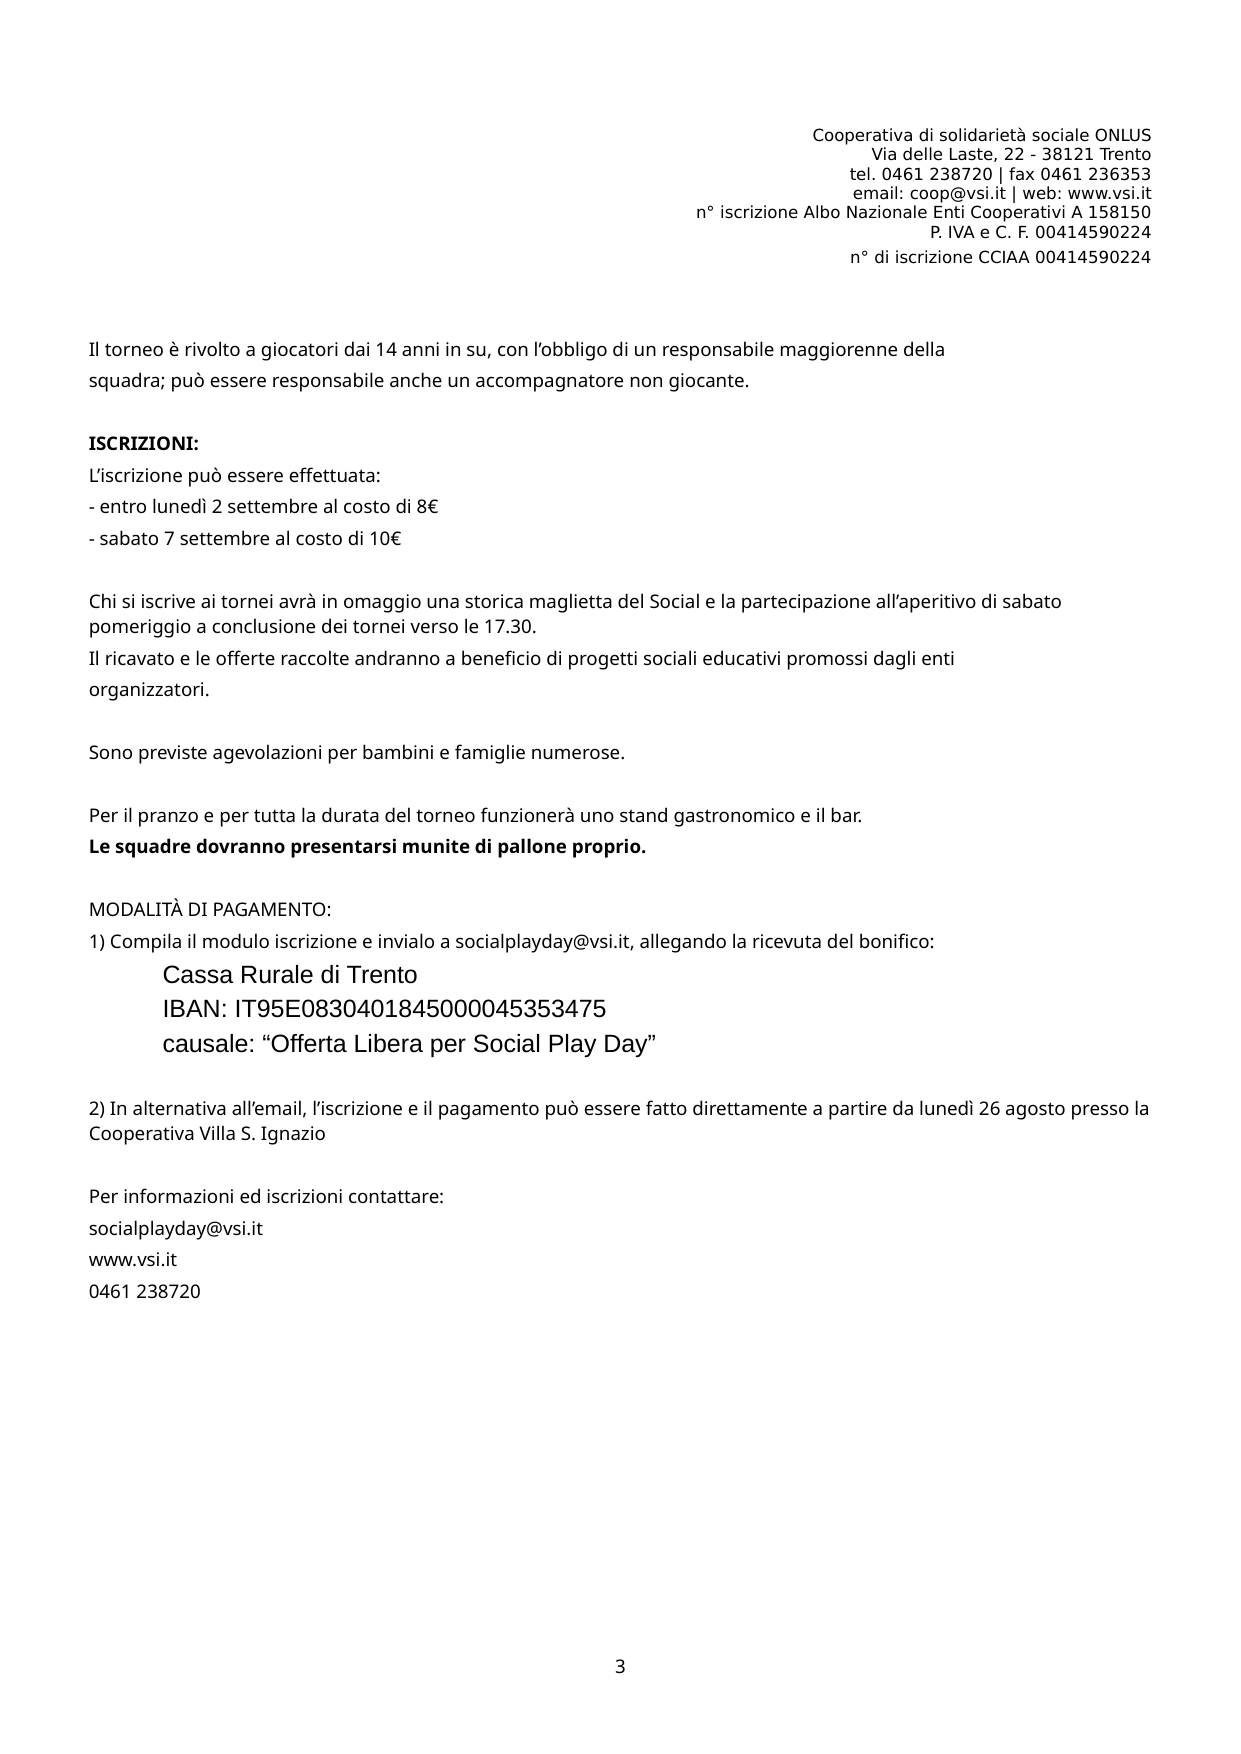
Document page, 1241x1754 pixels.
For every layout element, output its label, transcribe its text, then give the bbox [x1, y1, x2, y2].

text email: coop@vsi.it | web: www.vsi.it [88, 184, 1152, 203]
text MODALITÀ DI PAGAMENTO: [88, 897, 1152, 922]
text P. IVA e C. F. 00414590224 [88, 223, 1152, 242]
text IBAN: IT95E0830401845000045353475 [88, 994, 1152, 1023]
text Le squadre dovranno presentarsi munite di pallone proprio. [88, 834, 1152, 859]
text causale: “Offerta Libera per Social Play Day” [88, 1029, 1152, 1058]
text 0461 238720 [88, 1278, 1152, 1303]
text n° iscrizione Albo Nazionale Enti Cooperativi A 158150 [88, 203, 1152, 223]
text Il torneo è rivolto a giocatori dai 14 anni in su, con l’obbligo di un responsabile maggiorenne della [88, 336, 1152, 362]
text squadra; può essere responsabile anche un accompagnatore non giocante. [88, 368, 1152, 393]
text 2) In alternativa all’email, l’iscrizione e il pagamento può essere fatto direttamente a partire da lunedì 26 agosto presso la Cooperativa Villa S. Ignazio [88, 1095, 1152, 1146]
text Chi si iscrive ai tornei avrà in omaggio una storica maglietta del Social e la partecipazione all’aperitivo di sabato pomeriggio a conclusione dei tornei verso le 17.30. [88, 588, 1152, 639]
text Cassa Rurale di Trento [88, 959, 1152, 988]
text Per il pranzo e per tutta la durata del torneo funzionerà uno stand gastronomico e il bar. [88, 802, 1152, 828]
text Sono previste agevolazioni per bambini e famiglie numerose. [88, 739, 1152, 765]
text - sabato 7 settembre al costo di 10€ [88, 525, 1152, 551]
text tel. 0461 238720 | fax 0461 236353 [88, 165, 1152, 184]
text Via delle Laste, 22 - 38121 Trento [88, 145, 1152, 165]
text 1) Compila il modulo iscrizione e invialo a socialplayday@vsi.it, allegando la ricevuta del bonifico: [88, 928, 1152, 954]
text L’iscrizione può essere effettuata: [88, 462, 1152, 488]
text Cooperativa di solidarietà sociale ONLUS [88, 126, 1152, 145]
text Il ricavato e le offerte raccolte andranno a beneficio di progetti sociali educativi promossi dagli enti [88, 645, 1152, 671]
text - entro lunedì 2 settembre al costo di 8€ [88, 494, 1152, 519]
text socialplayday@vsi.it [88, 1215, 1152, 1241]
text n° di iscrizione CCIAA 00414590224 [88, 248, 1152, 267]
text www.vsi.it [88, 1246, 1152, 1272]
text organizzatori. [88, 676, 1152, 702]
text Per informazioni ed iscrizioni contattare: [88, 1183, 1152, 1209]
text ISCRIZIONI: [88, 431, 1152, 456]
